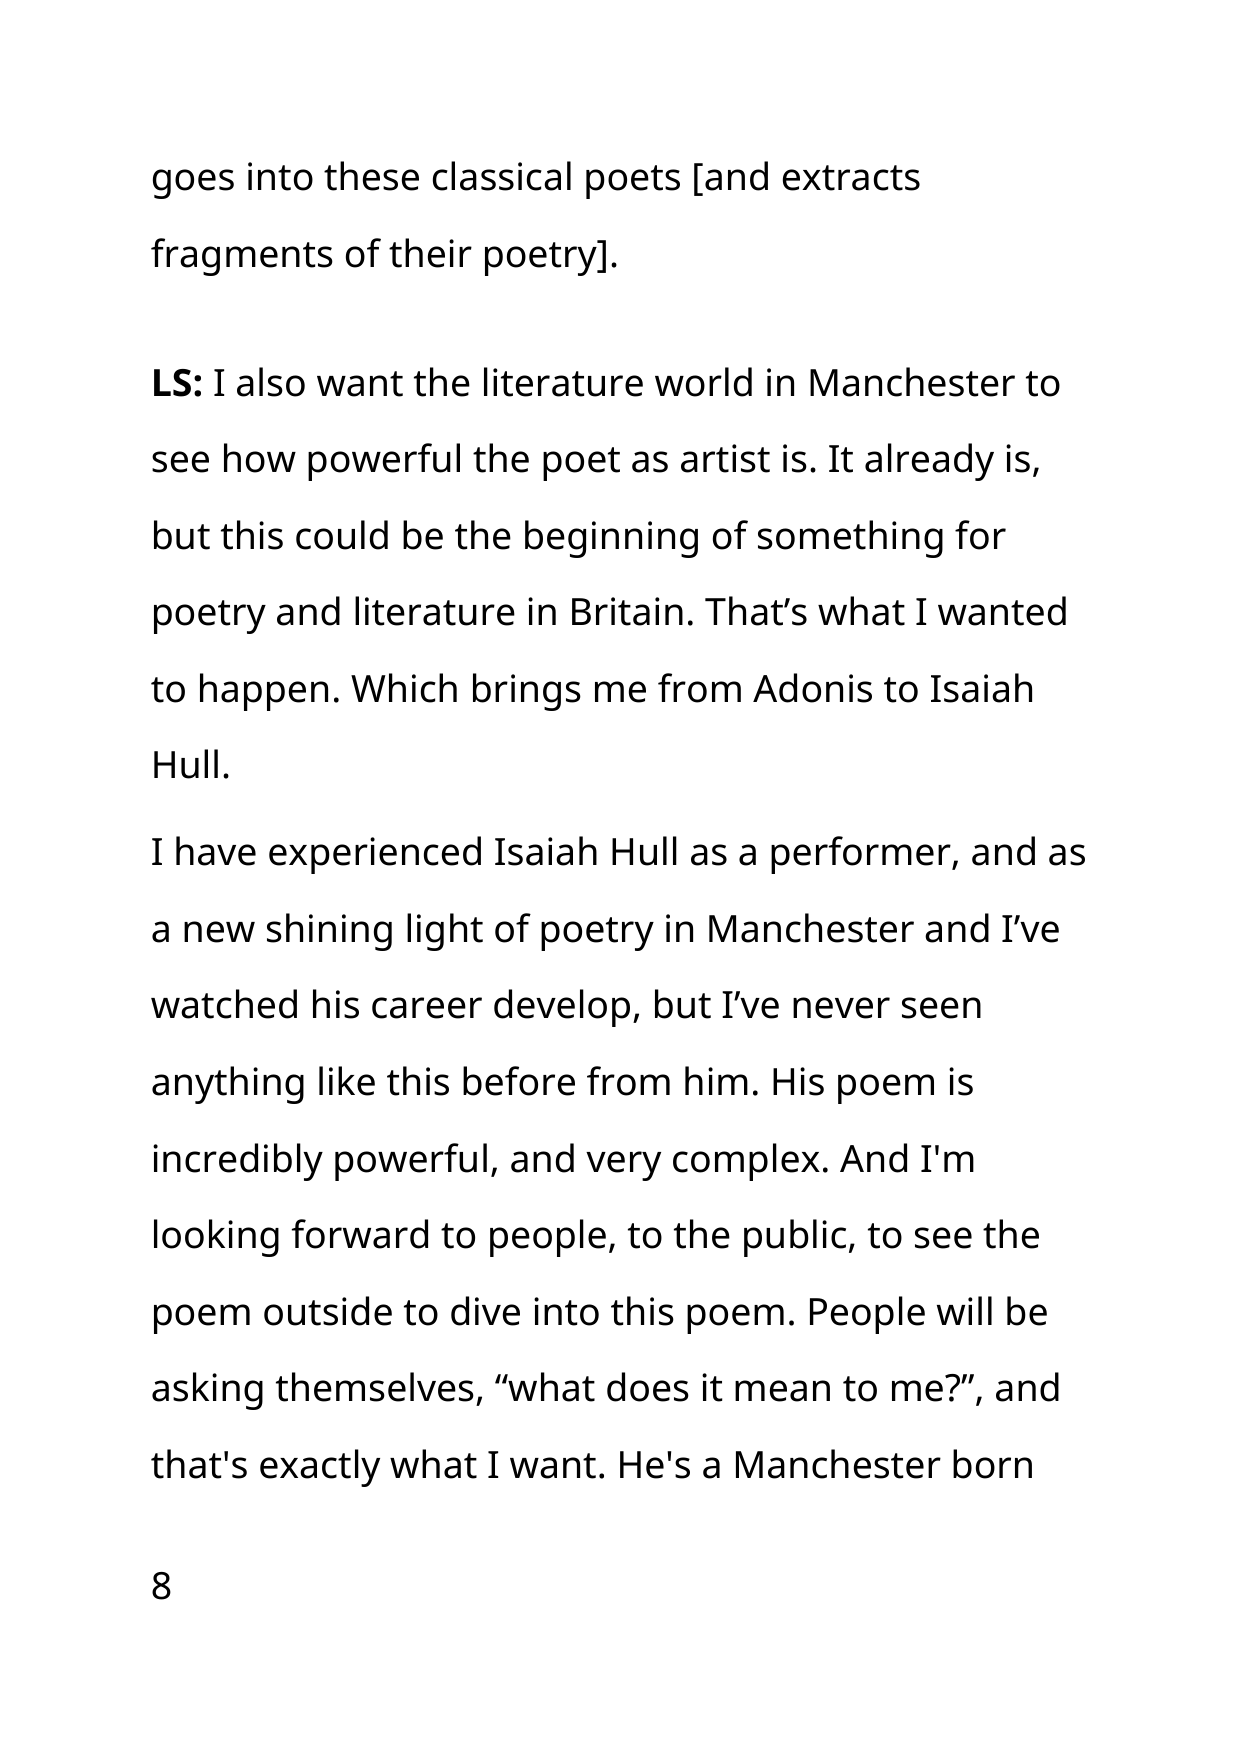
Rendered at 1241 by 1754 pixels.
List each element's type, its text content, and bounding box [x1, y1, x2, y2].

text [151, 151, 1089, 278]
text LS: I also want the literature world in Manchester to see how powerful the poet as artist is. It already is, but this could be the beginning of something for poetry and literature in Britain. That’s what I wanted to happen. Which brings me from Adonis to Isaiah Hull. [151, 356, 1089, 790]
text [151, 826, 1089, 1489]
